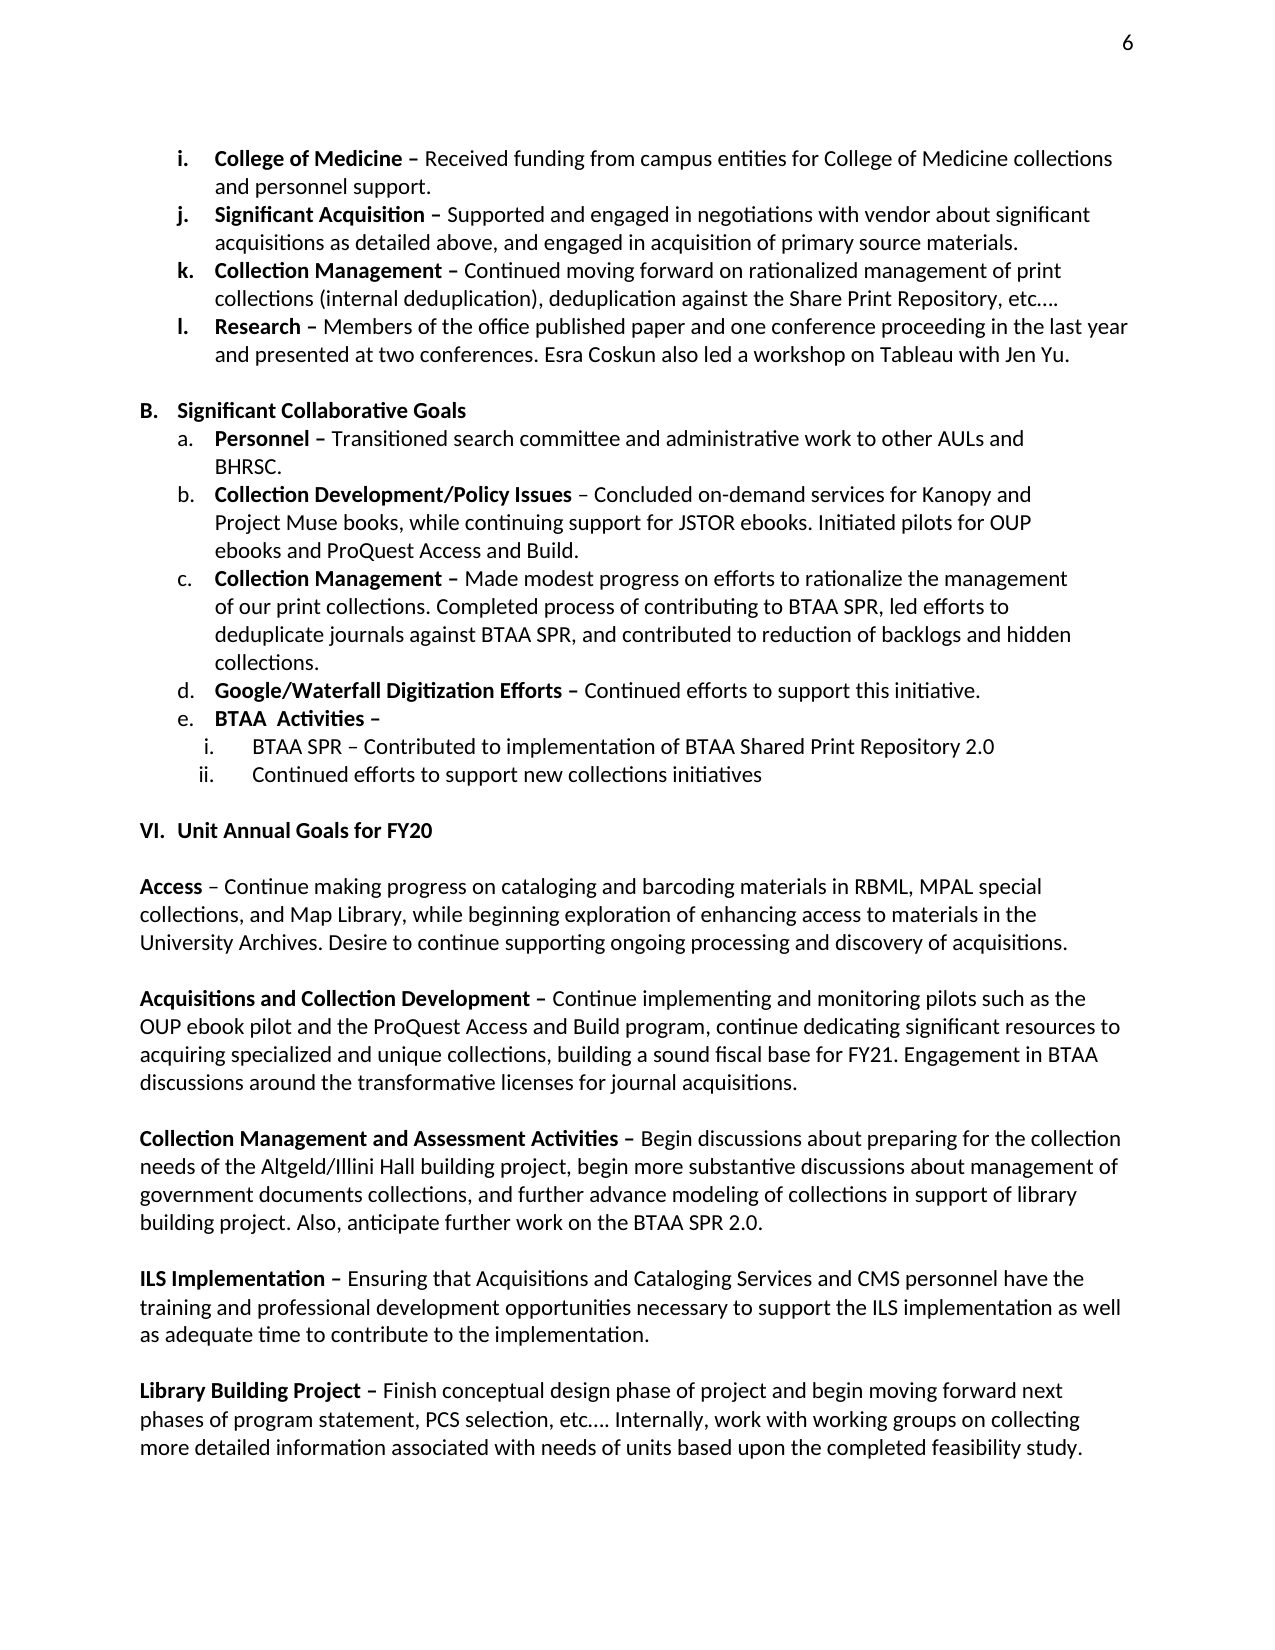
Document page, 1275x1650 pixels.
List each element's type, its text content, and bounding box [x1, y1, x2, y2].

list Library Building Project – Finish conceptual design phase of project and begin moving forward next phases of program statement, PCS selection, etc…. Internally, work with working groups on collecting more detailed information associated with needs of units based upon the completed feasibility study. [139, 1377, 1133, 1461]
list Collection Management – Continued moving forward on rationalized management of print collections (internal deduplication), deduplication against the Share Print Repository, etc…. [177, 256, 1133, 312]
list Collection Management – Made modest progress on efforts to rationalize the management of our print collections. Completed process of contributing to BTAA SPR, led efforts to deduplicate journals against BTAA SPR, and contributed to reduction of backlogs and hidden collections. [177, 564, 1079, 676]
list Significant Acquisition – Supported and engaged in negotiations with vendor about significant acquisitions as detailed above, and engaged in acquisition of primary source materials. [177, 200, 1133, 256]
list ILS Implementation – Ensuring that Acquisitions and Cataloging Services and CMS personnel have the training and professional development opportunities necessary to support the ILS implementation as well as adequate time to contribute to the implementation. [139, 1264, 1133, 1349]
list Collection Management and Assessment Activities – Begin discussions about preparing for the collection needs of the Altgeld/Illini Hall building project, begin more substantive discussions about management of government documents collections, and further advance modeling of collections in support of library building project. Also, anticipate further work on the BTAA SPR 2.0. [139, 1124, 1133, 1237]
list College of Medicine – Received funding from campus entities for College of Medicine collections and personnel support. [177, 144, 1133, 200]
list Unit Annual Goals for FY20 [139, 816, 1079, 844]
list Collection Development/Policy Issues – Concluded on-demand services for Kanopy and Project Muse books, while continuing support for JSTOR ebooks. Initiated pilots for OUP ebooks and ProQuest Access and Build. [177, 480, 1079, 564]
list BTAA Activities – [177, 704, 1079, 732]
list Google/Waterfall Digitization Efforts – Continued efforts to support this initiative. [177, 676, 1079, 704]
list Acquisitions and Collection Development – Continue implementing and monitoring pilots such as the OUP ebook pilot and the ProQuest Access and Build program, continue dedicating significant resources to acquiring specialized and unique collections, building a sound fiscal base for FY21. Engagement in BTAA discussions around the transformative licenses for journal acquisitions. [139, 956, 1133, 1096]
list Access – Continue making progress on cataloging and barcoding materials in RBML, MPAL special collections, and Map Library, while beginning exploration of enhancing access to materials in the University Archives. Desire to continue supporting ongoing processing and discovery of acquisitions. [139, 872, 1133, 956]
list Research – Members of the office published paper and one conference proceeding in the last year and presented at two conferences. Esra Coskun also led a workshop on Tableau with Jen Yu. [177, 312, 1133, 368]
list BTAA SPR – Contributed to implementation of BTAA Shared Print Repository 2.0 [214, 732, 1079, 760]
list Personnel – Transitioned search committee and administrative work to other AULs and BHRSC. [177, 424, 1079, 480]
list Continued efforts to support new collections initiatives [214, 760, 1079, 788]
list Significant Collaborative Goals [139, 396, 1079, 424]
